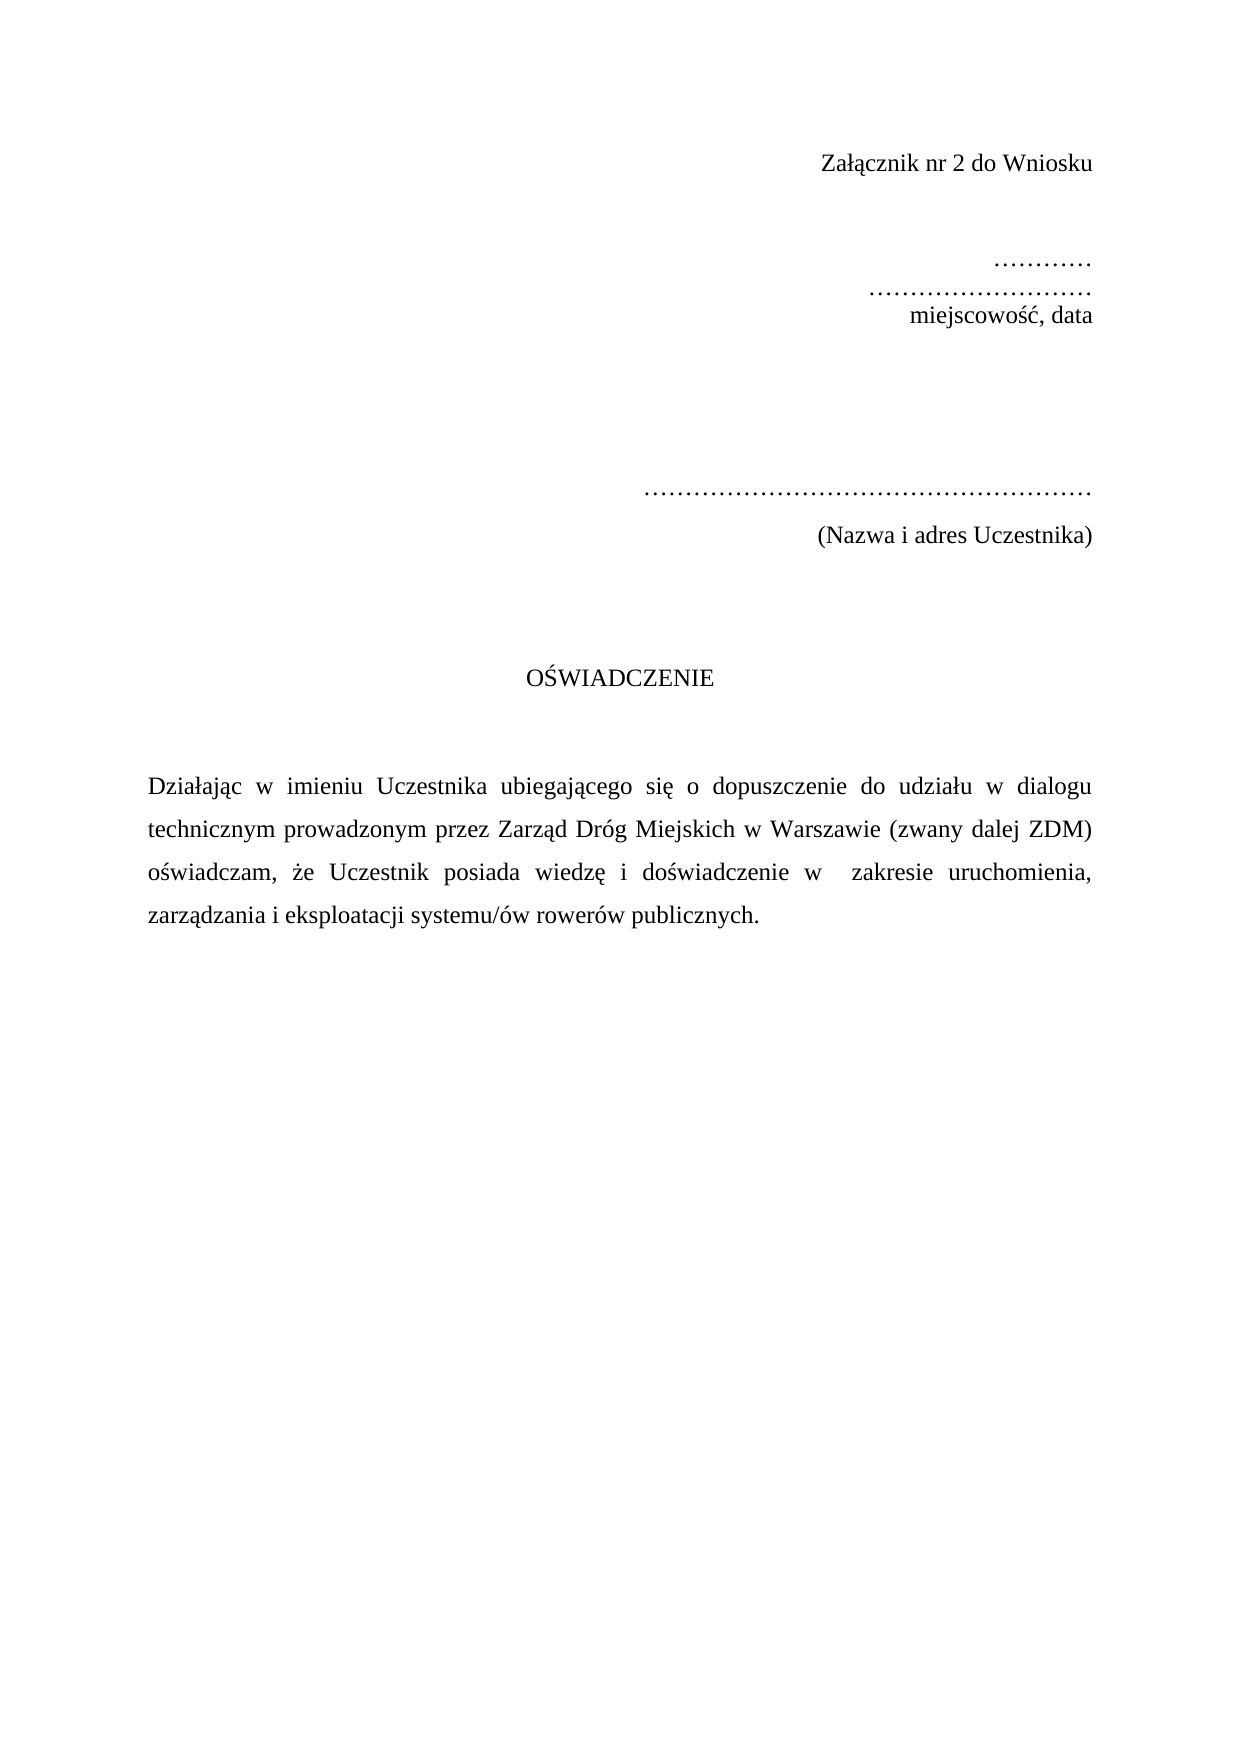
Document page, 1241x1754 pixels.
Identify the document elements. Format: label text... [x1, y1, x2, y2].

text Załącznik nr 2 do Wniosku [148, 148, 1093, 176]
text Działając w imieniu Uczestnika ubiegającego się o dopuszczenie do udziału w dialogu technicznym prowadzonym przez Zarząd Dróg Miejskich w Warszawie (zwany dalej ZDM) oświadczam, że Uczestnik posiada wiedzę i doświadczenie w zakresie uruchomienia, zarządzania i eksploatacji systemu/ów rowerów publicznych. [148, 771, 1093, 929]
text ……………………………………………… [148, 472, 1093, 501]
text ………………………………… [133, 243, 1093, 301]
text OŚWIADCZENIE [148, 663, 1093, 692]
text (Nazwa i adres Uczestnika) [148, 520, 1093, 549]
text miejscowość, data [133, 301, 1093, 329]
